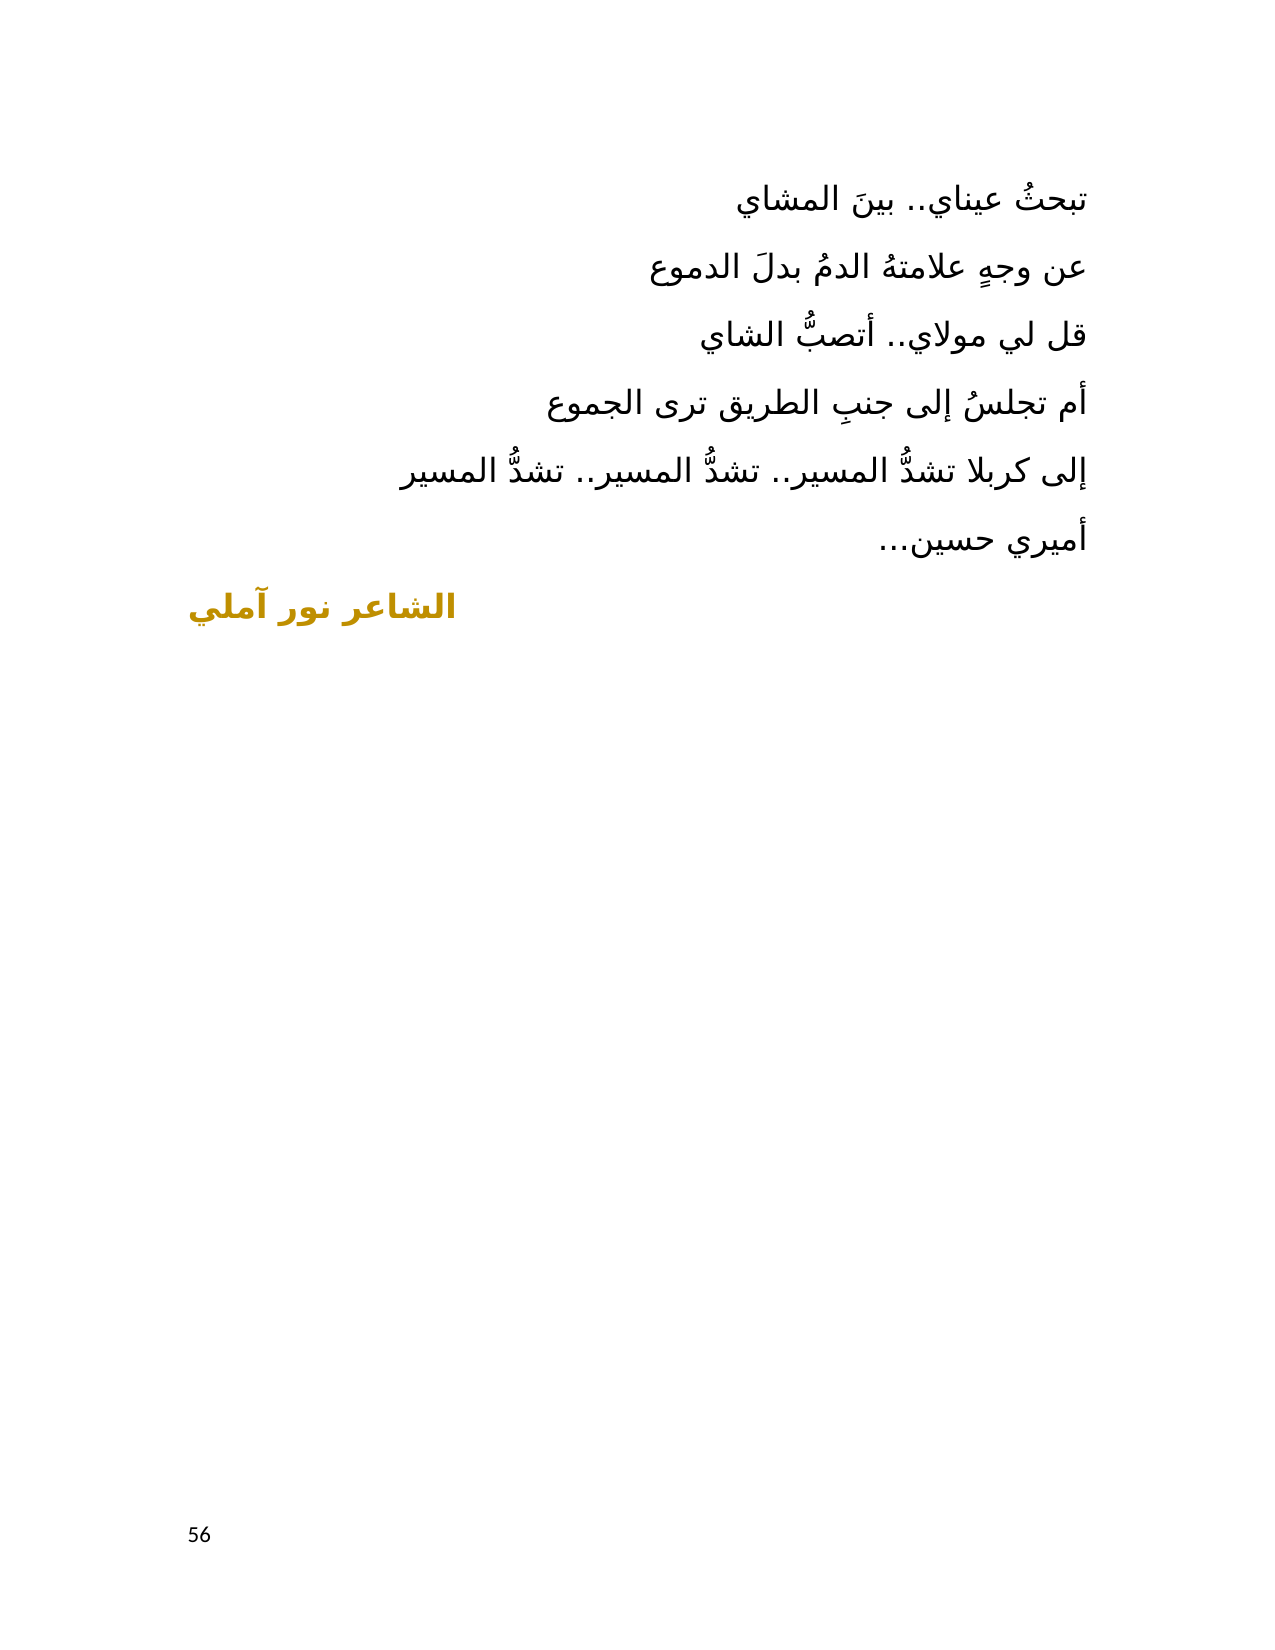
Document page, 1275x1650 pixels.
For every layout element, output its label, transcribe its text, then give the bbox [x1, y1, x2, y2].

text الشاعر نور آملي [187, 587, 1087, 626]
text قل لي مولاي.. أتصبُّ الشاي [187, 315, 1087, 354]
text إلى كربلا تشدُّ المسير.. تشدُّ المسير.. تشدُّ المسير [187, 451, 1087, 490]
text أميري حسين... [187, 519, 1087, 558]
text عن وجهٍ علامتهُ الدمُ بدلَ الدموع [187, 247, 1087, 286]
text تبحثُ عيناي.. بينَ المشاي [187, 179, 1087, 218]
text أم تجلسُ إلى جنبِ الطريق ترى الجموع [187, 383, 1087, 422]
